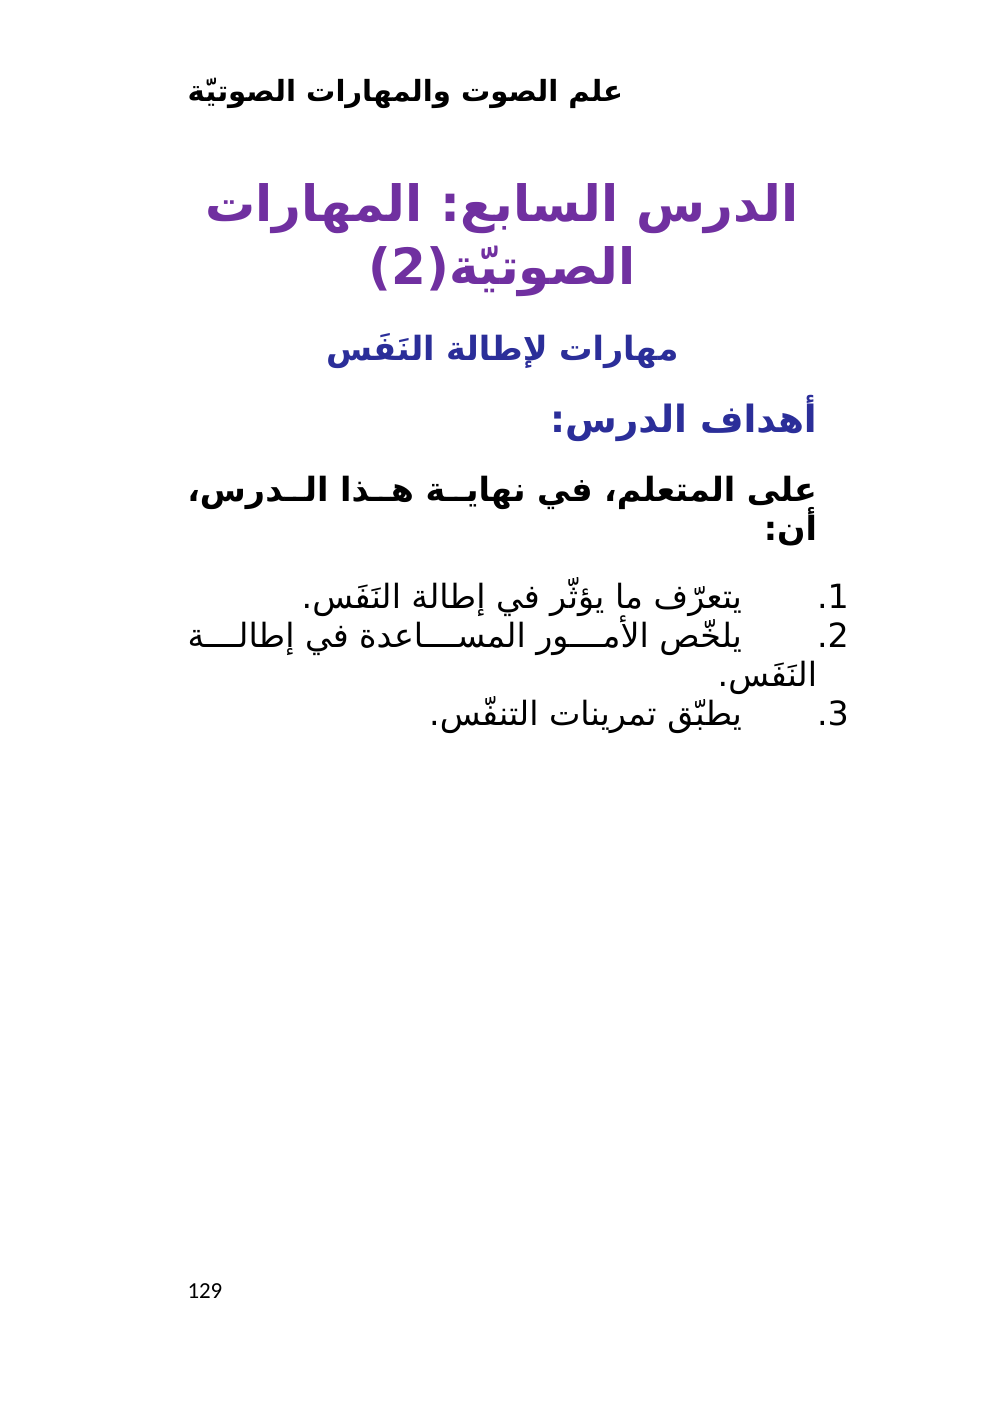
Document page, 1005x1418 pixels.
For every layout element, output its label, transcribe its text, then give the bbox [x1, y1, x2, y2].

list يطبّق تمرينات التنفّس. [187, 694, 817, 733]
text مهارات لإطالة النَفَس [187, 330, 817, 369]
text أهداف الدرس: [187, 398, 817, 441]
text على المتعلم، في نهاية هذا الدرس، أن: [187, 471, 817, 548]
list يتعرّف ما يؤثّر في إطالة النَفَس. [187, 577, 817, 616]
list يلخّص الأمور المساعدة في إطالة النَفَس. [187, 616, 817, 694]
subtitle الدرس السابع: المهارات الصوتيّة(2) [187, 175, 817, 296]
